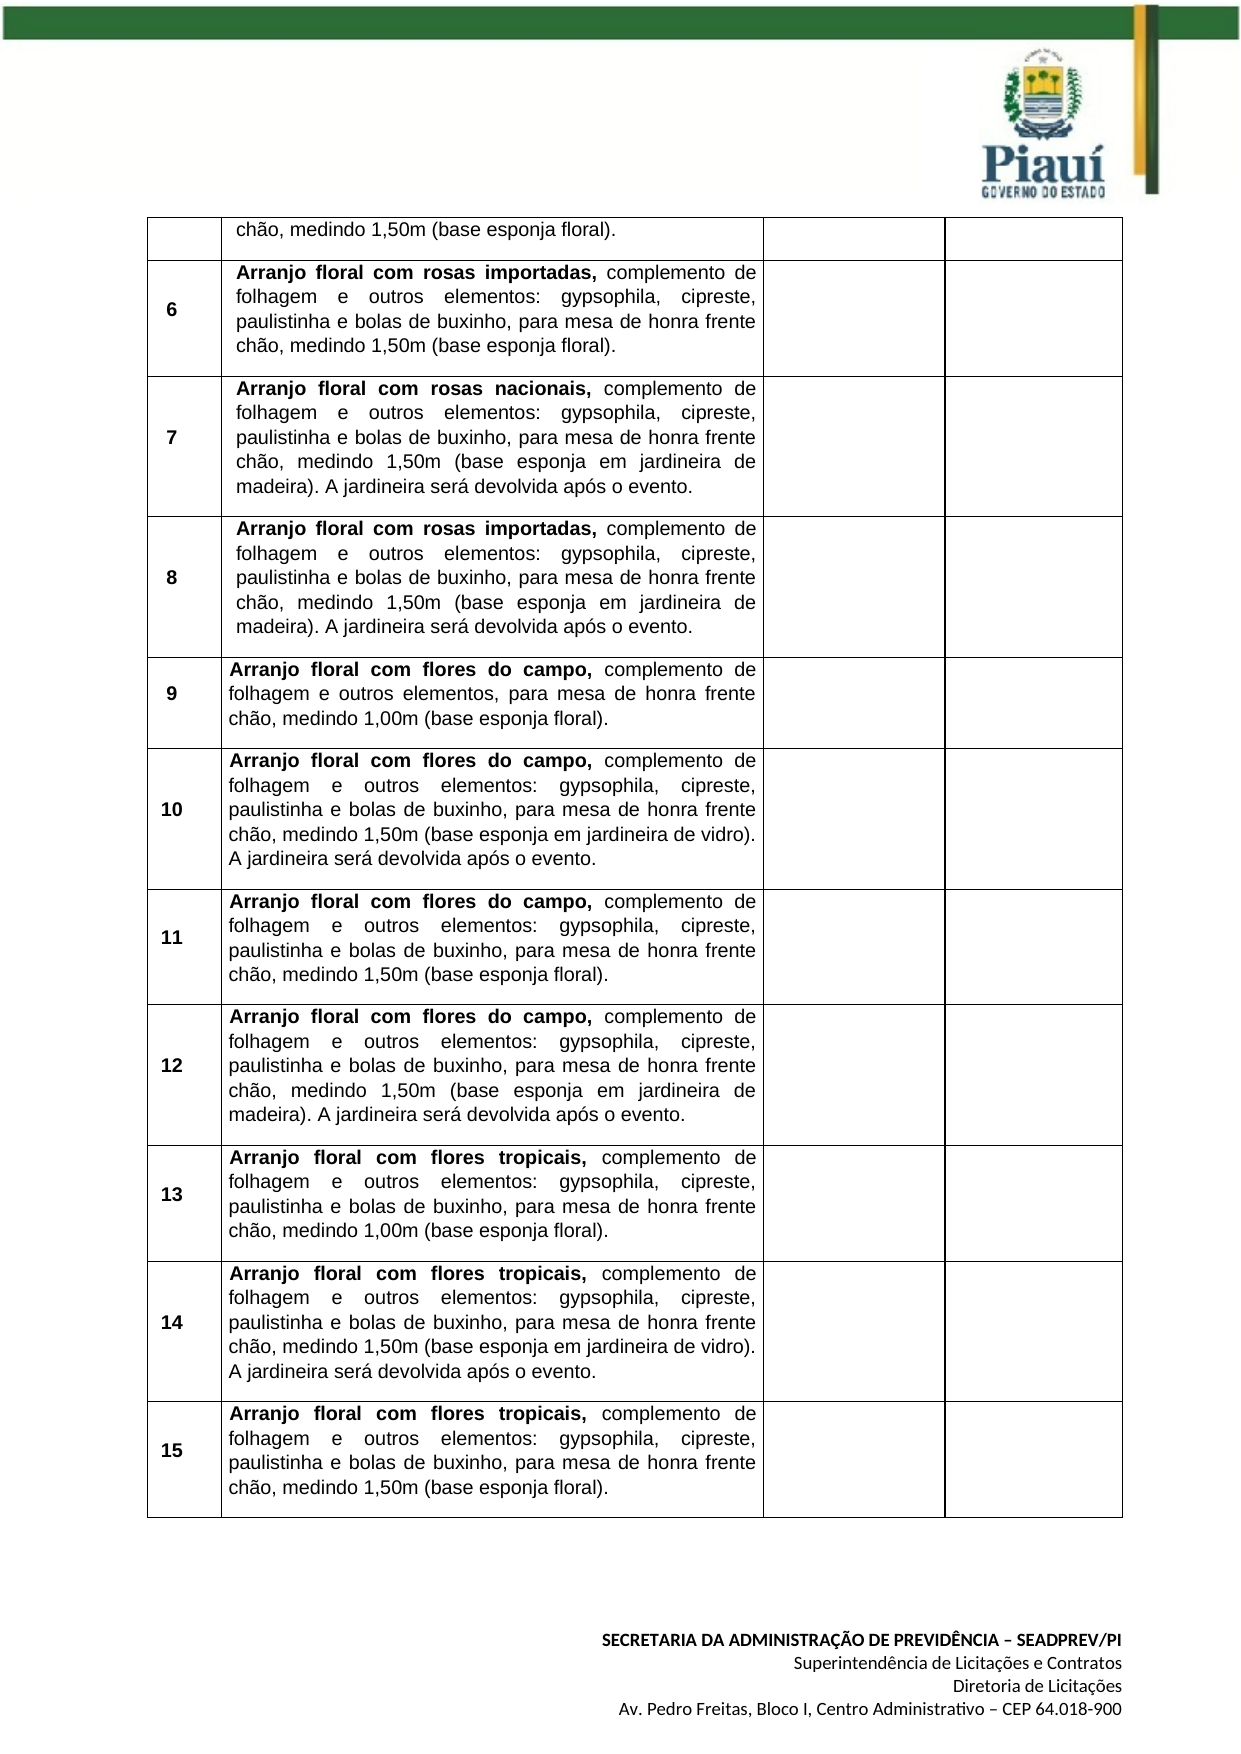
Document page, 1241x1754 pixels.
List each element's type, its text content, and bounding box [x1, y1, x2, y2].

table_cell [946, 1146, 1122, 1261]
table_cell [764, 377, 944, 516]
table_cell [764, 1146, 944, 1261]
table_cell [946, 1005, 1122, 1145]
table_cell [946, 890, 1122, 1004]
table_cell 11 [148, 890, 221, 1004]
table_cell [946, 218, 1122, 260]
table_cell Arranjo floral com flores tropicais, complemento de folhagem e outros elementos: gypsophila, cipreste, paulistinha e bolas de buxinho, para mesa de honra frente chão, medindo 1,00m (base esponja floral). [222, 1146, 763, 1261]
table_cell [764, 749, 944, 888]
table_cell [764, 890, 944, 1004]
table_cell Arranjo floral com rosas nacionais, complemento de folhagem e outros elementos: gypsophila, cipreste, paulistinha e bolas de buxinho, para mesa de honra frente chão, medindo 1,50m (base esponja em jardineira de madeira). A jardineira será devolvida após o evento. [222, 377, 763, 516]
table_cell [764, 1402, 944, 1517]
table_cell 7 [148, 377, 221, 516]
table_cell Arranjo floral com rosas importadas, complemento de folhagem e outros elementos: gypsophila, cipreste, paulistinha e bolas de buxinho, para mesa de honra frente chão, medindo 1,50m (base esponja floral). [222, 261, 763, 376]
table_cell 5 [148, 218, 221, 260]
table_cell [946, 517, 1122, 657]
table_cell [764, 658, 944, 748]
table_cell [946, 1262, 1122, 1401]
table_cell [946, 1402, 1122, 1517]
table_cell Arranjo floral com flores tropicais, complemento de folhagem e outros elementos: gypsophila, cipreste, paulistinha e bolas de buxinho, para mesa de honra frente chão, medindo 1,50m (base esponja em jardineira de vidro). A jardineira será devolvida após o evento. [222, 1262, 763, 1401]
table_cell [764, 517, 944, 657]
table_cell [946, 377, 1122, 516]
table_cell 8 [148, 517, 221, 657]
table_cell [764, 1262, 944, 1401]
table_cell [764, 1005, 944, 1145]
table_cell 10 [148, 749, 221, 888]
table_cell [946, 749, 1122, 888]
table_cell 14 [148, 1262, 221, 1401]
table_cell [764, 218, 944, 260]
table_cell [764, 261, 944, 376]
table_cell Arranjo floral com flores do campo, complemento de folhagem e outros elementos: gypsophila, cipreste, paulistinha e bolas de buxinho, para mesa de honra frente chão, medindo 1,50m (base esponja floral). [222, 890, 763, 1004]
table_cell Arranjo floral com flores tropicais, complemento de folhagem e outros elementos: gypsophila, cipreste, paulistinha e bolas de buxinho, para mesa de honra frente chão, medindo 1,50m (base esponja floral). [222, 1402, 763, 1517]
table_cell [946, 261, 1122, 376]
table_cell Arranjo floral com rosas importadas, complemento de folhagem e outros elementos: gypsophila, cipreste, paulistinha e bolas de buxinho, para mesa de honra frente chão, medindo 1,50m (base esponja em jardineira de madeira). A jardineira será devolvida após o evento. [222, 517, 763, 657]
picture [0, 2, 1241, 207]
table_cell Arranjo floral com flores do campo, complemento de folhagem e outros elementos: gypsophila, cipreste, paulistinha e bolas de buxinho, para mesa de honra frente chão, medindo 1,50m (base esponja em jardineira de madeira). A jardineira será devolvida após o evento. [222, 1005, 763, 1145]
table_cell 12 [148, 1005, 221, 1145]
table_cell [946, 658, 1122, 748]
table_cell 13 [148, 1146, 221, 1261]
table_cell 6 [148, 261, 221, 376]
table_cell 15 [148, 1402, 221, 1517]
table_cell Arranjo floral com flores do campo, complemento de folhagem e outros elementos, para mesa de honra frente chão, medindo 1,00m (base esponja floral). [222, 658, 763, 748]
table_cell 9 [148, 658, 221, 748]
table_cell Arranjo floral com flores do campo, complemento de folhagem e outros elementos: gypsophila, cipreste, paulistinha e bolas de buxinho, para mesa de honra frente chão, medindo 1,50m (base esponja em jardineira de vidro). A jardineira será devolvida após o evento. [222, 749, 763, 888]
